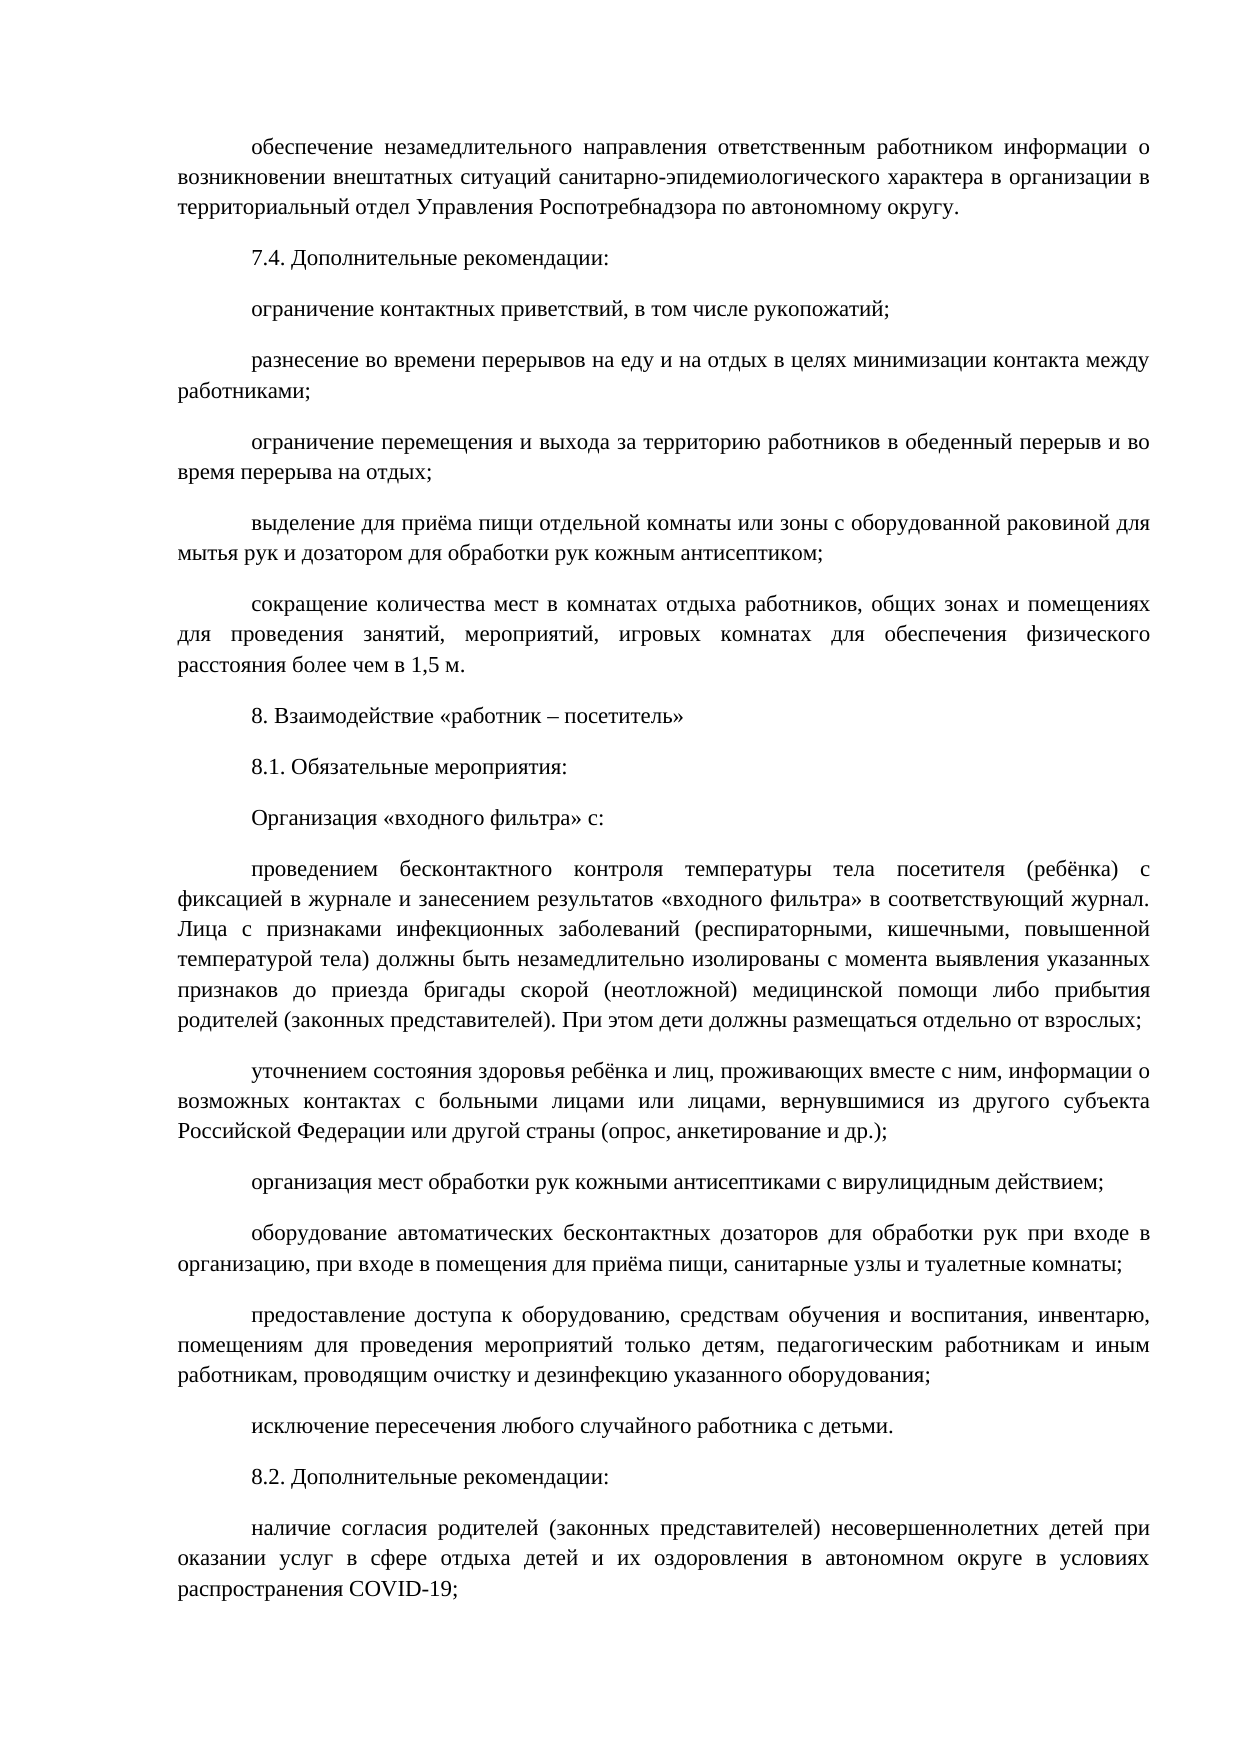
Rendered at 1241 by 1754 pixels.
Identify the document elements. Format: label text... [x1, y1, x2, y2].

text предоставление доступа к оборудованию, средствам обучения и воспитания, инвентарю, помещениям для проведения мероприятий только детям, педагогическим работникам и иным работникам, проводящим очистку и дезинфекцию указанного оборудования; [177, 1301, 1152, 1387]
text сокращение количества мест в комнатах отдыха работников, общих зонах и помещениях для проведения занятий, мероприятий, игровых комнатах для обеспечения физического расстояния более чем в 1,5 м. [177, 590, 1152, 677]
text уточнением состояния здоровья ребёнка и лиц, проживающих вместе с ним, информации о возможных контактах с больными лицами или лицами, вернувшимися из другого субъекта Российской Федерации или другой страны (опрос, анкетирование и др.); [177, 1057, 1152, 1144]
text исключение пересечения любого случайного работника с детьми. [177, 1412, 1152, 1438]
text проведением бесконтактного контроля температуры тела посетителя (ребёнка) с фиксацией в журнале и занесением результатов «входного фильтра» в соответствующий журнал. Лица с признаками инфекционных заболеваний (респираторными, кишечными, повышенной температурой тела) должны быть незамедлительно изолированы с момента выявления указанных признаков до приезда бригады скорой (неотложной) медицинской помощи либо прибытия родителей (законных представителей). При этом дети должны размещаться отдельно от взрослых; [177, 855, 1152, 1032]
text 8.1. Обязательные мероприятия: [177, 753, 1152, 779]
text 7.4. Дополнительные рекомендации: [177, 244, 1152, 271]
text разнесение во времени перерывов на еду и на отдых в целях минимизации контакта между работниками; [177, 346, 1152, 403]
text организация мест обработки рук кожными антисептиками с вирулицидным действием; [177, 1168, 1152, 1195]
text 8. Взаимодействие «работник – посетитель» [177, 702, 1152, 728]
text наличие согласия родителей (законных представителей) несовершеннолетних детей при оказании услуг в сфере отдыха детей и их оздоровления в автономном округе в условиях распространения COVID-19; [177, 1514, 1152, 1601]
text 8.2. Дополнительные рекомендации: [177, 1463, 1152, 1489]
text ограничение контактных приветствий, в том числе рукопожатий; [177, 295, 1152, 322]
text ограничение перемещения и выхода за территорию работников в обеденный перерыв и во время перерыва на отдых; [177, 428, 1152, 484]
text оборудование автоматических бесконтактных дозаторов для обработки рук при входе в организацию, при входе в помещения для приёма пищи, санитарные узлы и туалетные комнаты; [177, 1219, 1152, 1276]
text обеспечение незамедлительного направления ответственным работником информации о возникновении внештатных ситуаций санитарно-эпидемиологического характера в организации в территориальный отдел Управления Роспотребнадзора по автономному округу. [177, 133, 1152, 220]
text выделение для приёма пищи отдельной комнаты или зоны с оборудованной раковиной для мытья рук и дозатором для обработки рук кожным антисептиком; [177, 509, 1152, 566]
text Организация «входного фильтра» с: [177, 804, 1152, 830]
